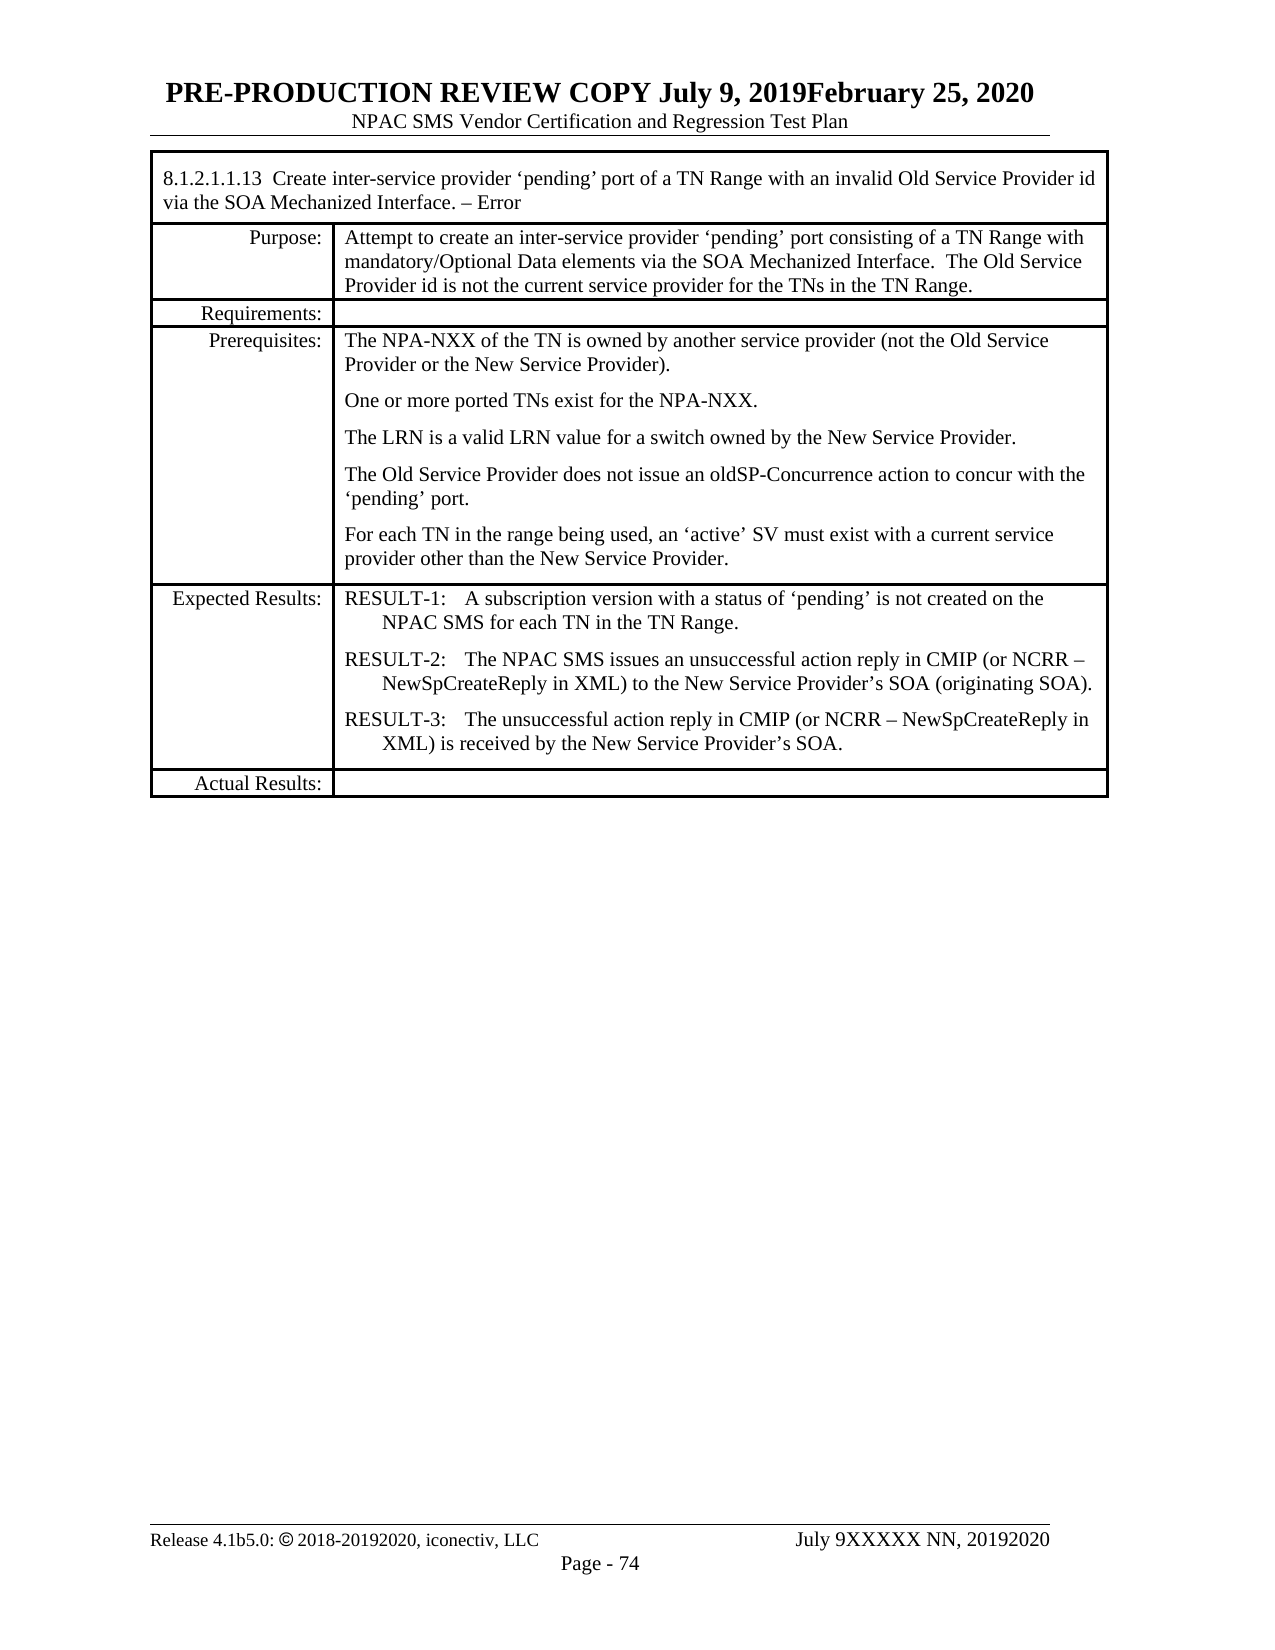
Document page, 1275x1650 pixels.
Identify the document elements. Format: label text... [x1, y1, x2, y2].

table_cell Attempt to create an inter-service provider ‘pending’ port consisting of a TN Range with mandatory/Optional Data elements via the SOA Mechanized Interface. The Old Service Provider id is not the current service provider for the TNs in the TN Range. [335, 225, 1106, 297]
table_cell A subscription version with a status of ‘pending’ is not created on the NPAC SMS for each TN in the TN Range. The NPAC SMS issues an unsuccessful action reply in CMIP (or NCRR – NewSpCreateReply in XML) to the New Service Provider’s SOA (originating SOA). The unsuccessful action reply in CMIP (or NCRR – NewSpCreateReply in XML) is received by the New Service Provider’s SOA. [335, 586, 1106, 768]
table_cell Actual Results: [153, 771, 332, 795]
table_cell [335, 771, 1106, 795]
table_header 8.1.2.1.1.13 Create inter-service provider ‘pending’ port of a TN Range with an invalid Old Service Provider id via the SOA Mechanized Interface. – Error [153, 153, 1106, 222]
table_cell Expected Results: [153, 586, 332, 768]
table_cell Prerequisites: [153, 328, 332, 583]
table_cell The NPA-NXX of the TN is owned by another service provider (not the Old Service Provider or the New Service Provider). One or more ported TNs exist for the NPA-NXX. The LRN is a valid LRN value for a switch owned by the New Service Provider. The Old Service Provider does not issue an oldSP-Concurrence action to concur with the ‘pending’ port. For each TN in the range being used, an ‘active’ SV must exist with a current service provider other than the New Service Provider. [335, 328, 1106, 583]
table_cell [335, 301, 1106, 324]
table_cell Purpose: [153, 225, 332, 297]
table_cell Requirements: [153, 301, 332, 324]
